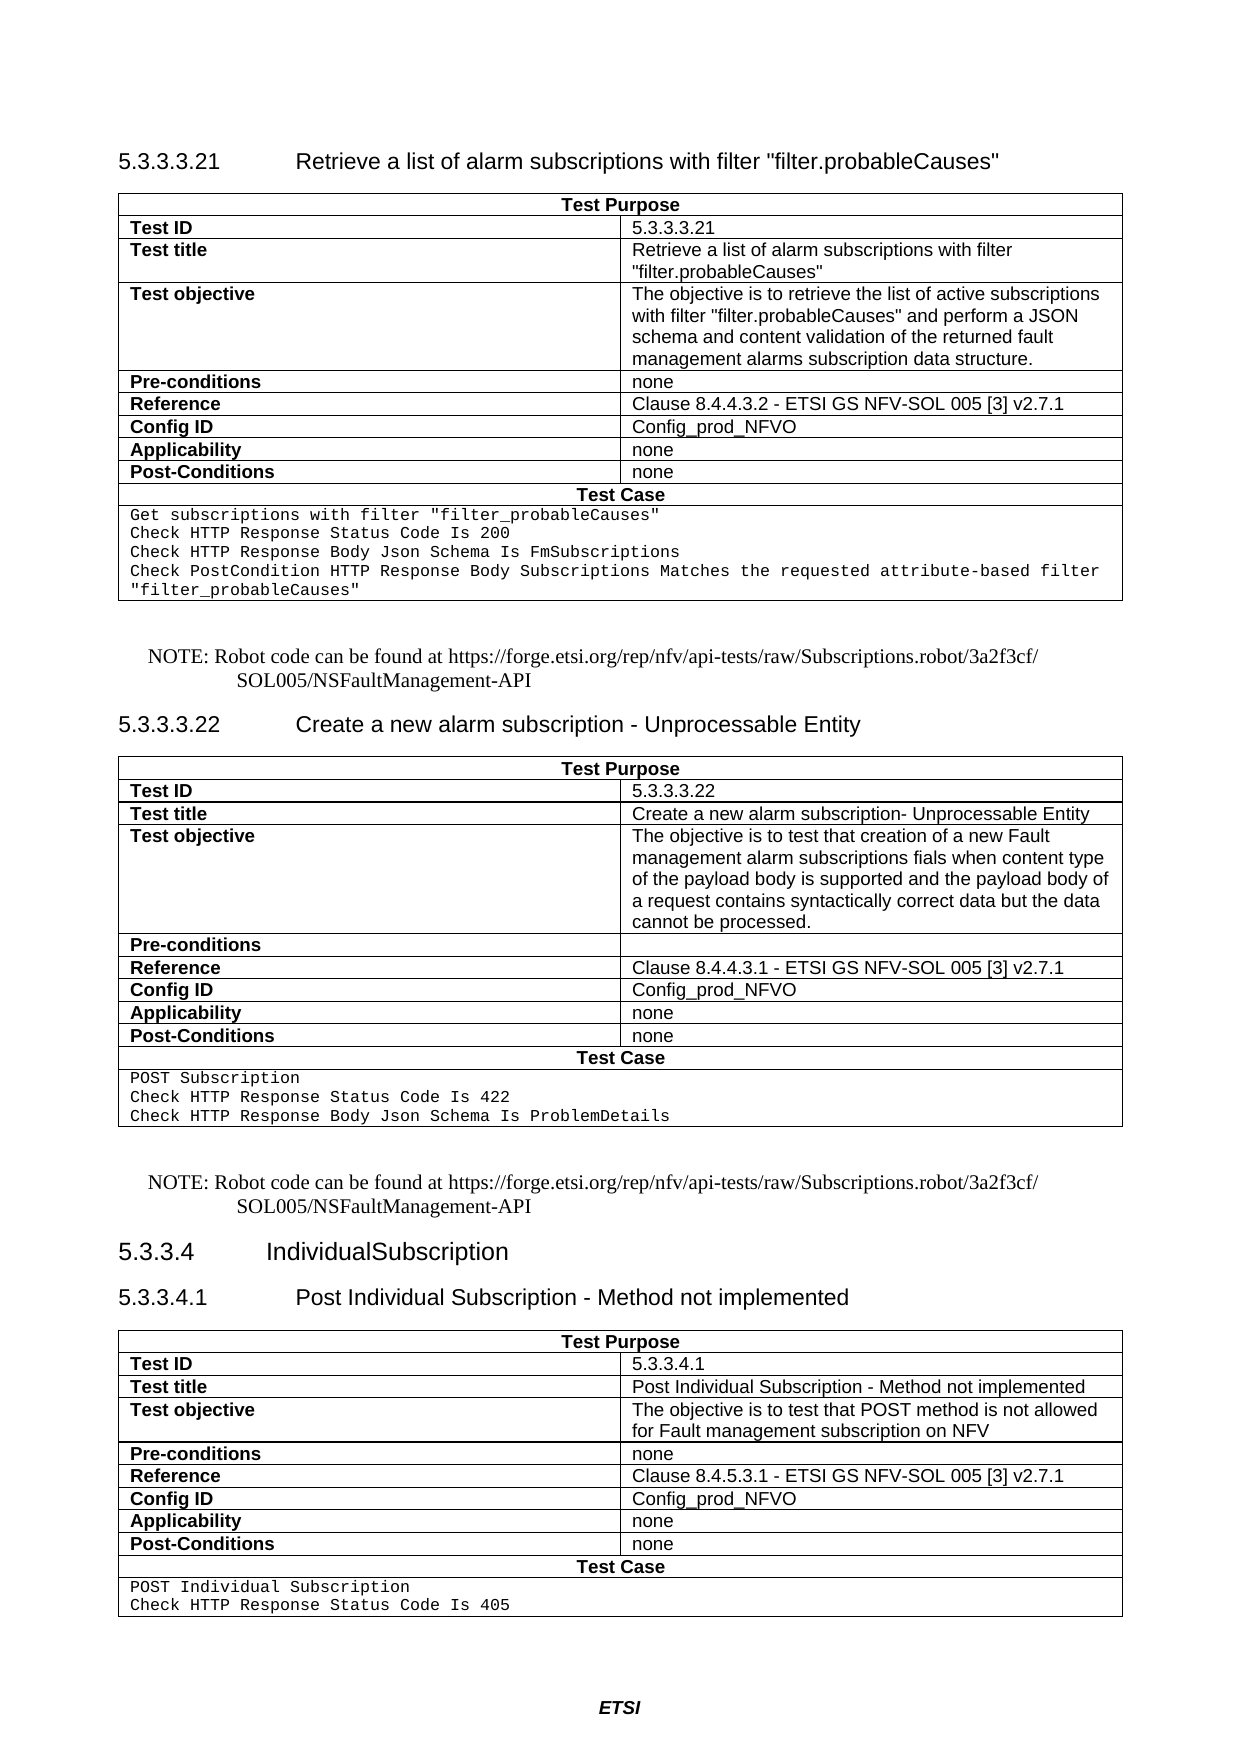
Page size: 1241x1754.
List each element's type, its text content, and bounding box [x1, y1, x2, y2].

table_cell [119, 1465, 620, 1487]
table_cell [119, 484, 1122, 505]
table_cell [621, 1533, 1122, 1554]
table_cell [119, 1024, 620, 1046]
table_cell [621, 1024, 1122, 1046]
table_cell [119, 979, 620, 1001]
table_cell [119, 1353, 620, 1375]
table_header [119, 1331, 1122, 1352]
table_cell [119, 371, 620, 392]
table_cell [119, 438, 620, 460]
subtitle 5.3.3.4 IndividualSubscription [118, 1237, 1122, 1266]
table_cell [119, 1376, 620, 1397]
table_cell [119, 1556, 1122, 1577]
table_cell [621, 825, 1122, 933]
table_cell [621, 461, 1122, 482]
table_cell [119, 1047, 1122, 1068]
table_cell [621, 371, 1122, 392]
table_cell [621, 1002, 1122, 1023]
text NOTE: Robot code can be found at https://forge.etsi.org/rep/nfv/api-tests/raw/Subscriptions.robot/3a2f3cf/SOL005/NSFaultManagement-API [148, 644, 1122, 692]
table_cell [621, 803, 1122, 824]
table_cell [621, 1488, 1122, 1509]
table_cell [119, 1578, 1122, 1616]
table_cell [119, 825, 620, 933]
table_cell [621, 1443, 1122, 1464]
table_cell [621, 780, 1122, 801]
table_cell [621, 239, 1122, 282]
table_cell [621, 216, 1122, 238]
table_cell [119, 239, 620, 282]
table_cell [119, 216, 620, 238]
subtitle 5.3.3.3.21 Retrieve a list of alarm subscriptions with filter "filter.probableCauses" [118, 148, 1122, 174]
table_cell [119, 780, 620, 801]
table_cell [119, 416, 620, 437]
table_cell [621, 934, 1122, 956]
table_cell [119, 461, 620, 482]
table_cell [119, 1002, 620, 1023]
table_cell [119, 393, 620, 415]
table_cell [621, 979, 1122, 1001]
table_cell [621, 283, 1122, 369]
text NOTE: Robot code can be found at https://forge.etsi.org/rep/nfv/api-tests/raw/Subscriptions.robot/3a2f3cf/SOL005/NSFaultManagement-API [148, 1170, 1122, 1218]
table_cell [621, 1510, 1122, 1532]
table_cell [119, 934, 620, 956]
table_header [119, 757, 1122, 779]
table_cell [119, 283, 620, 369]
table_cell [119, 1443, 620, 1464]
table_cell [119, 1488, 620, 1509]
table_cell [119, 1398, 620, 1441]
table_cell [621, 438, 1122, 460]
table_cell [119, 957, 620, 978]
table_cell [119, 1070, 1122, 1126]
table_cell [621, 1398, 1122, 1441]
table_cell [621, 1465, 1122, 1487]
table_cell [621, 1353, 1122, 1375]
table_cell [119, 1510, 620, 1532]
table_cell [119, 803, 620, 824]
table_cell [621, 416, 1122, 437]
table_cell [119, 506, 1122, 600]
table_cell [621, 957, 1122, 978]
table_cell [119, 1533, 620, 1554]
subtitle 5.3.3.4.1 Post Individual Subscription - Method not implemented [118, 1284, 1122, 1311]
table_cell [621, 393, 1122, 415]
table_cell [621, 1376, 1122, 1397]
subtitle 5.3.3.3.22 Create a new alarm subscription - Unprocessable Entity [118, 711, 1122, 737]
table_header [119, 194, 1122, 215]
